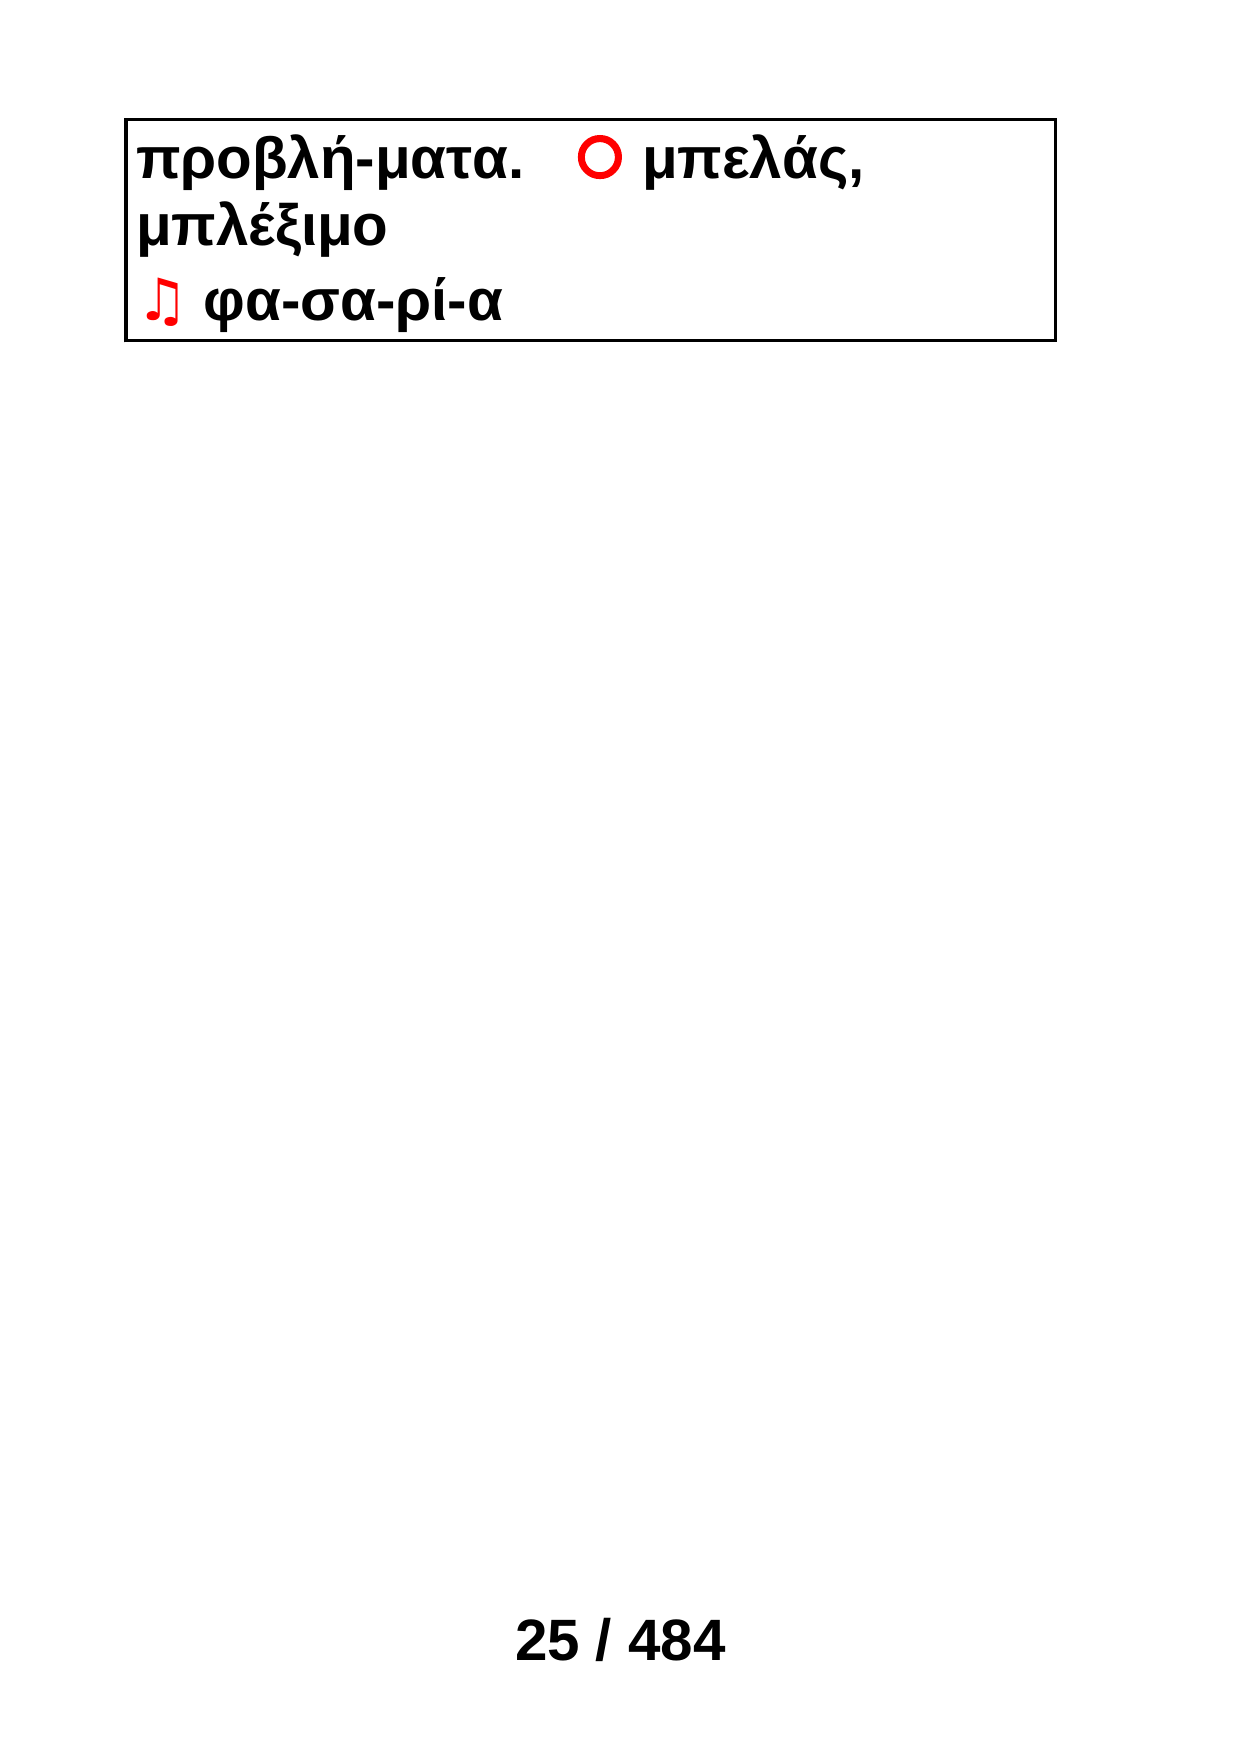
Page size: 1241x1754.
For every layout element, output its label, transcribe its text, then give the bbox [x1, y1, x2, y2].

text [128, 121, 1054, 252]
text ♫ φα-σα-ρί-α [128, 252, 1054, 339]
